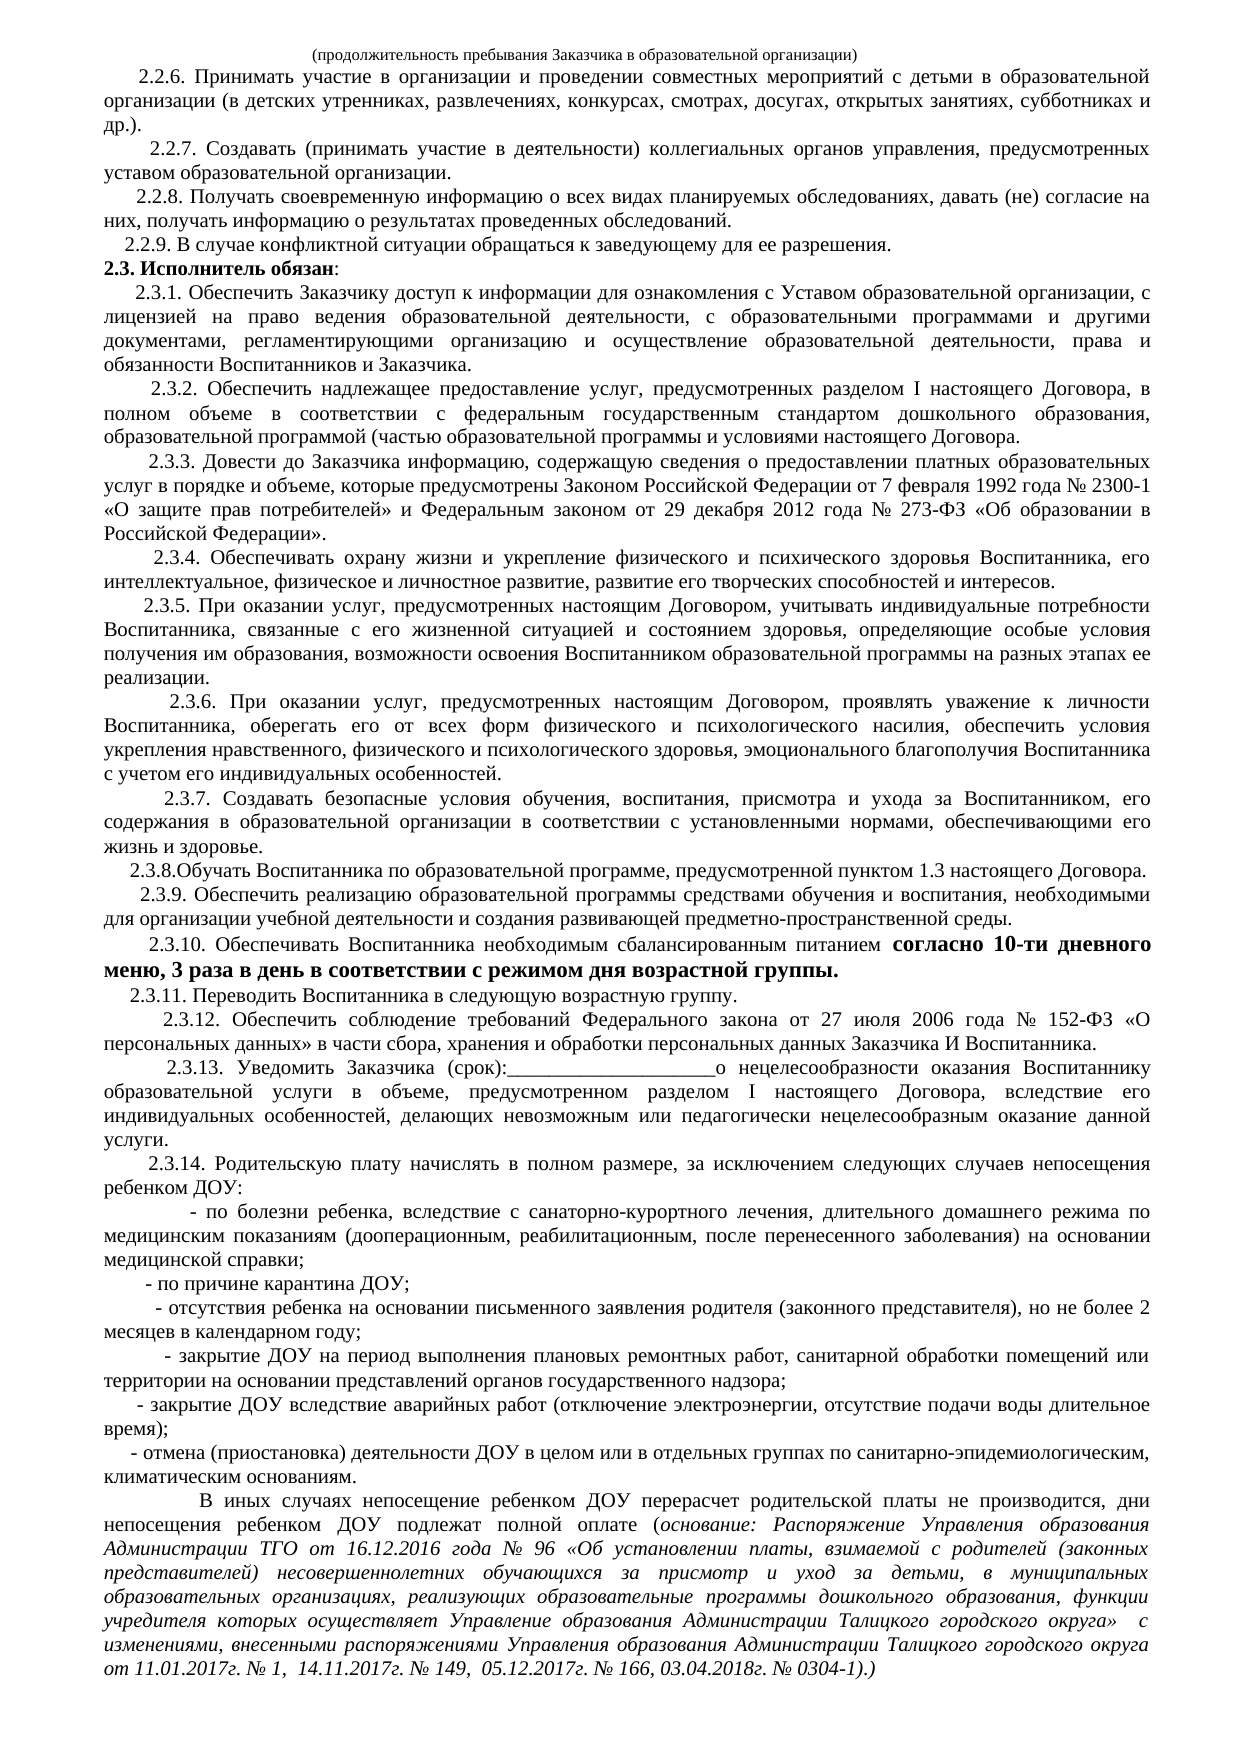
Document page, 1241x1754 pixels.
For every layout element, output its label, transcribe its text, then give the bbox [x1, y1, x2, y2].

text 2.3. Исполнитель обязан: [103, 256, 1152, 280]
text 2.3.11. Переводить Воспитанника в следующую возрастную группу. [103, 982, 1152, 1007]
text 2.3.7. Создавать безопасные условия обучения, воспитания, присмотра и ухода за Воспитанником, его содержания в образовательной организации в соответствии с установленными нормами, обеспечивающими его жизнь и здоровье. [103, 785, 1152, 858]
text 2.3.2. Обеспечить надлежащее предоставление услуг, предусмотренных разделом I настоящего Договора, в полном объеме в соответствии с федеральным государственным стандартом дошкольного образования, образовательной программой (частью образовательной программы и условиями настоящего Договора. [103, 376, 1152, 448]
text 2.3.10. Обеспечивать Воспитанника необходимым сбалансированным питанием согласно 10-ти дневного меню, 3 раза в день в соответствии с режимом дня возрастной группы. [103, 930, 1152, 982]
text 2.3.6. При оказании услуг, предусмотренных настоящим Договором, проявлять уважение к личности Воспитанника, оберегать его от всех форм физического и психологического насилия, обеспечить условия укрепления нравственного, физического и психологического здоровья, эмоционального благополучия Воспитанника с учетом его индивидуальных особенностей. [103, 689, 1152, 785]
text 2.3.14. Родительскую плату начислять в полном размере, за исключением следующих случаев непосещения ребенком ДОУ: [103, 1151, 1152, 1199]
text 2.3.8.Обучать Воспитанника по образовательной программе, предусмотренной пунктом 1.3 настоящего Договора. [103, 858, 1152, 882]
text 2.3.12. Обеспечить соблюдение требований Федерального закона от 27 июля 2006 года № 152-ФЗ «О персональных данных» в части сбора, хранения и обработки персональных данных Заказчика И Воспитанника. [103, 1007, 1152, 1055]
text 2.2.6. Принимать участие в организации и проведении совместных мероприятий с детьми в образовательной организации (в детских утренниках, развлечениях, конкурсах, смотрах, досугах, открытых занятиях, субботниках и др.). [103, 63, 1152, 136]
text 2.3.4. Обеспечивать охрану жизни и укрепление физического и психического здоровья Воспитанника, его интеллектуальное, физическое и личностное развитие, развитие его творческих способностей и интересов. [103, 545, 1152, 593]
text - по причине карантина ДОУ; [103, 1271, 1152, 1295]
text 2.3.1. Обеспечить Заказчику доступ к информации для ознакомления с Уставом образовательной организации, с лицензией на право ведения образовательной деятельности, с образовательными программами и другими документами, регламентирующими организацию и осуществление образовательной деятельности, права и обязанности Воспитанников и Заказчика. [103, 280, 1152, 376]
text 2.3.9. Обеспечить реализацию образовательной программы средствами обучения и воспитания, необходимыми для организации учебной деятельности и создания развивающей предметно-пространственной среды. [103, 882, 1152, 930]
text - закрытие ДОУ вследствие аварийных работ (отключение электроэнергии, отсутствие подачи воды длительное время); [103, 1392, 1152, 1440]
text (продолжительность пребывания Заказчика в образовательной организации) [103, 44, 1152, 63]
text 2.3.5. При оказании услуг, предусмотренных настоящим Договором, учитывать индивидуальные потребности Воспитанника, связанные с его жизненной ситуацией и состоянием здоровья, определяющие особые условия получения им образования, возможности освоения Воспитанником образовательной программы на разных этапах ее реализации. [103, 593, 1152, 689]
text 2.2.7. Создавать (принимать участие в деятельности) коллегиальных органов управления, предусмотренных уставом образовательной организации. [103, 136, 1152, 184]
text - отмена (приостановка) деятельности ДОУ в целом или в отдельных группах по санитарно-эпидемиологическим, климатическим основаниям. [103, 1440, 1152, 1488]
text 2.2.8. Получать своевременную информацию о всех видах планируемых обследованиях, давать (не) согласие на них, получать информацию о результатах проведенных обследований. [103, 184, 1152, 232]
text 2.3.13. Уведомить Заказчика (срок):____________________о нецелесообразности оказания Воспитаннику образовательной услуги в объеме, предусмотренном разделом I настоящего Договора, вследствие его индивидуальных особенностей, делающих невозможным или педагогически нецелесообразным оказание данной услуги. [103, 1055, 1152, 1151]
text - закрытие ДОУ на период выполнения плановых ремонтных работ, санитарной обработки помещений или территории на основании представлений органов государственного надзора; [103, 1343, 1152, 1392]
text 2.2.9. В случае конфликтной ситуации обращаться к заведующему для ее разрешения. [103, 232, 1152, 256]
text - по болезни ребенка, вследствие с санаторно-курортного лечения, длительного домашнего режима по медицинским показаниям (дооперационным, реабилитационным, после перенесенного заболевания) на основании медицинской справки; [103, 1199, 1152, 1271]
text В иных случаях непосещение ребенком ДОУ перерасчет родительской платы не производится, дни непосещения ребенком ДОУ подлежат полной оплате (основание: Распоряжение Управления образования Администрации ТГО от 16.12.2016 года № 96 «Об установлении платы, взимаемой с родителей (законных представителей) несовершеннолетних обучающихся за присмотр и уход за детьми, в муниципальных образовательных организациях, реализующих образовательные программы дошкольного образования, функции учредителя которых осуществляет Управление образования Администрации Талицкого городского округа» с изменениями, внесенными распоряжениями Управления образования Администрации Талицкого городского округа от 11.01.2017г. № 1, 14.11.2017г. № 149, 05.12.2017г. № 166, 03.04.2018г. № 0304-1).) [103, 1488, 1152, 1680]
text 2.3.3. Довести до Заказчика информацию, содержащую сведения о предоставлении платных образовательных услуг в порядке и объеме, которые предусмотрены Законом Российской Федерации от 7 февраля 1992 года № 2300-1 «О защите прав потребителей» и Федеральным законом от 29 декабря 2012 года № 273-ФЗ «Об образовании в Российской Федерации». [103, 448, 1152, 545]
text - отсутствия ребенка на основании письменного заявления родителя (законного представителя), но не более 2 месяцев в календарном году; [103, 1295, 1152, 1343]
